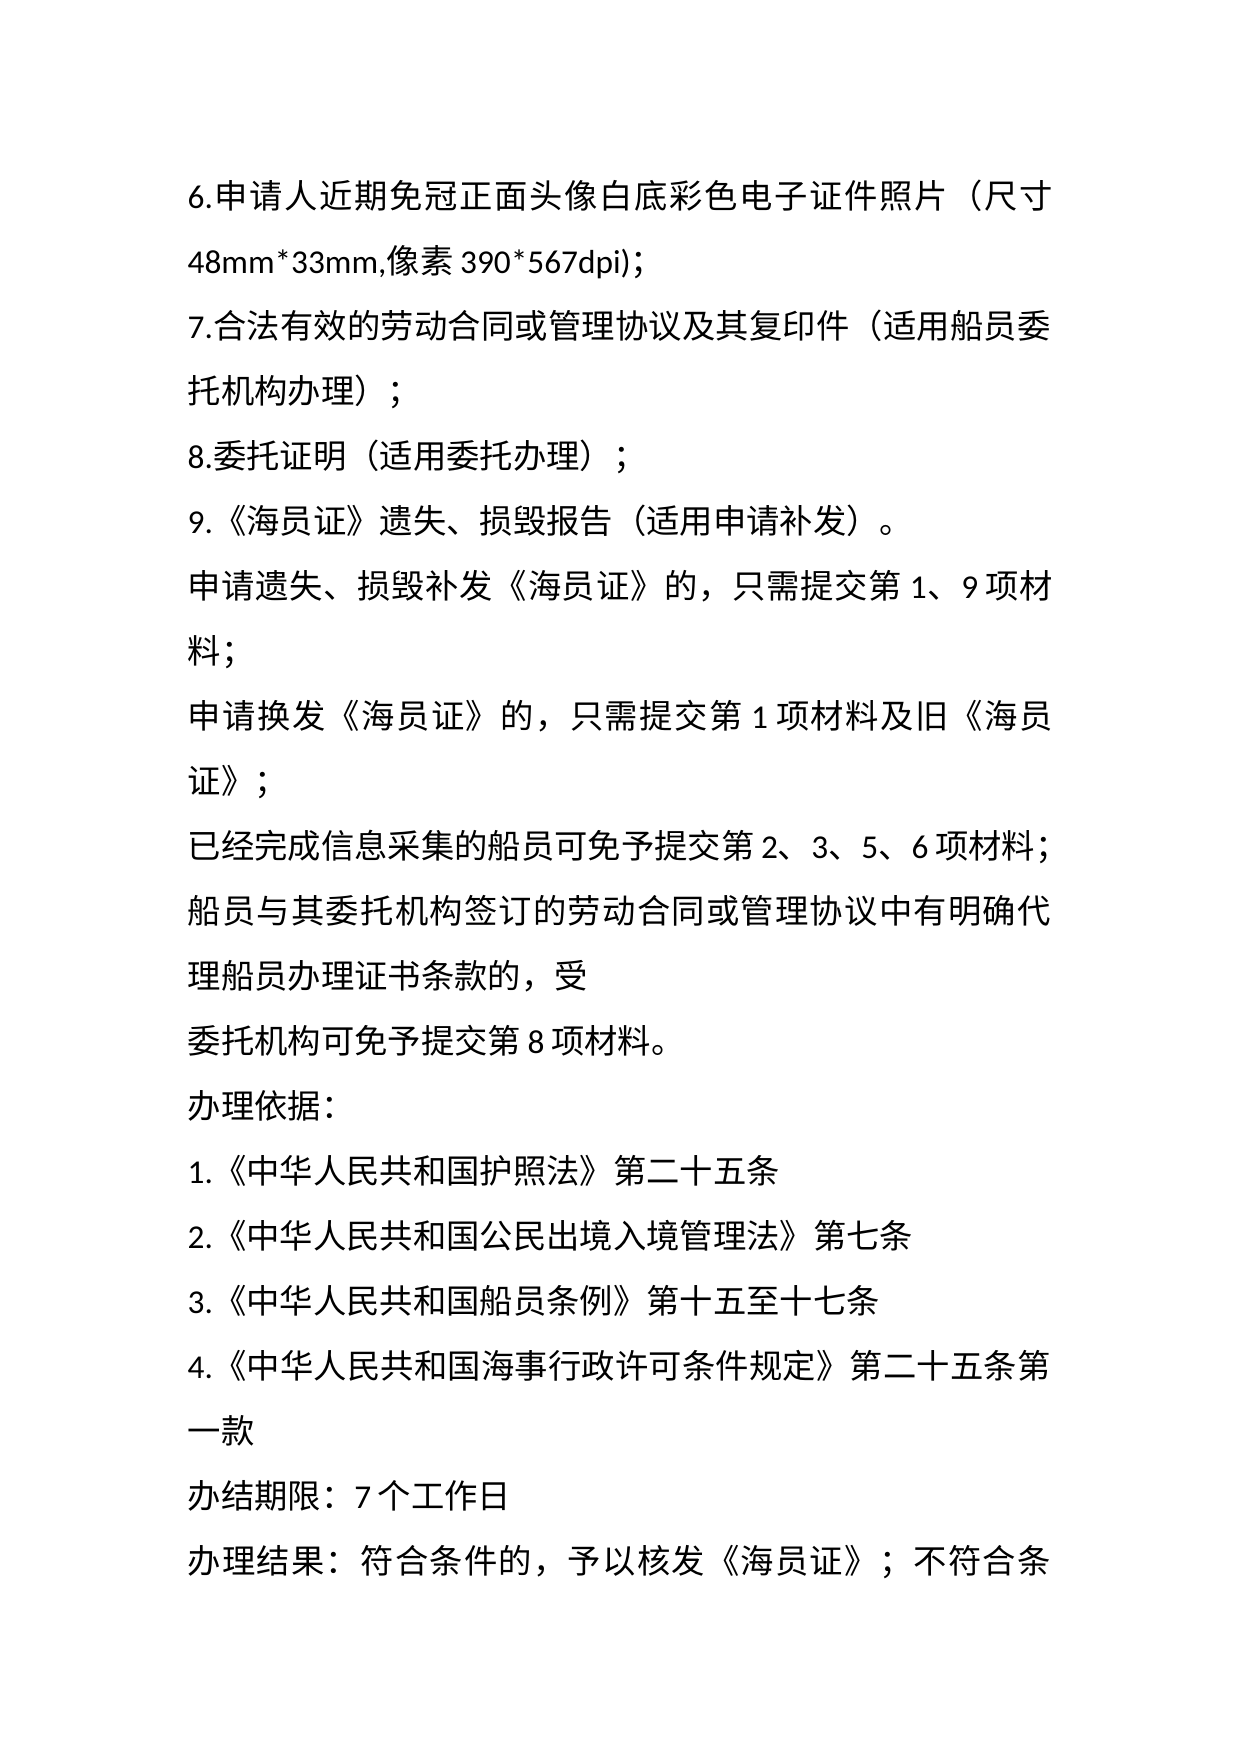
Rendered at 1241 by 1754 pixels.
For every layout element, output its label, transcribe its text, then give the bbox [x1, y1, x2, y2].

text 7.合法有效的劳动合同或管理协议及其复印件（适用船员委托机构办理）； [187, 292, 1053, 422]
text 6.申请人近期免冠正面头像白底彩色电子证件照片（尺寸48mm*33mm,像素390*567dpi)； [187, 162, 1053, 292]
text 3.《中华人民共和国船员条例》第十五至十七条 [187, 1267, 1053, 1332]
text 办理依据： [187, 1072, 1053, 1137]
text 申请换发《海员证》的，只需提交第1项材料及旧《海员证》； [187, 682, 1053, 812]
text 申请遗失、损毁补发《海员证》的，只需提交第1、9项材料； [187, 552, 1053, 682]
text 9.《海员证》遗失、损毁报告（适用申请补发）。 [187, 487, 1053, 552]
text 4.《中华人民共和国海事行政许可条件规定》第二十五条第一款 [187, 1332, 1053, 1462]
text 8.委托证明（适用委托办理）； [187, 422, 1053, 487]
text 1.《中华人民共和国护照法》第二十五条 [187, 1137, 1053, 1202]
text 船员与其委托机构签订的劳动合同或管理协议中有明确代理船员办理证书条款的，受 [187, 877, 1053, 1007]
text 2.《中华人民共和国公民出境入境管理法》第七条 [187, 1202, 1053, 1267]
text 已经完成信息采集的船员可免予提交第2、3、5、6项材料； [187, 812, 1053, 877]
text 办结期限：7个工作日 [187, 1462, 1053, 1527]
text 委托机构可免予提交第8项材料。 [187, 1007, 1053, 1072]
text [187, 1527, 1053, 1592]
